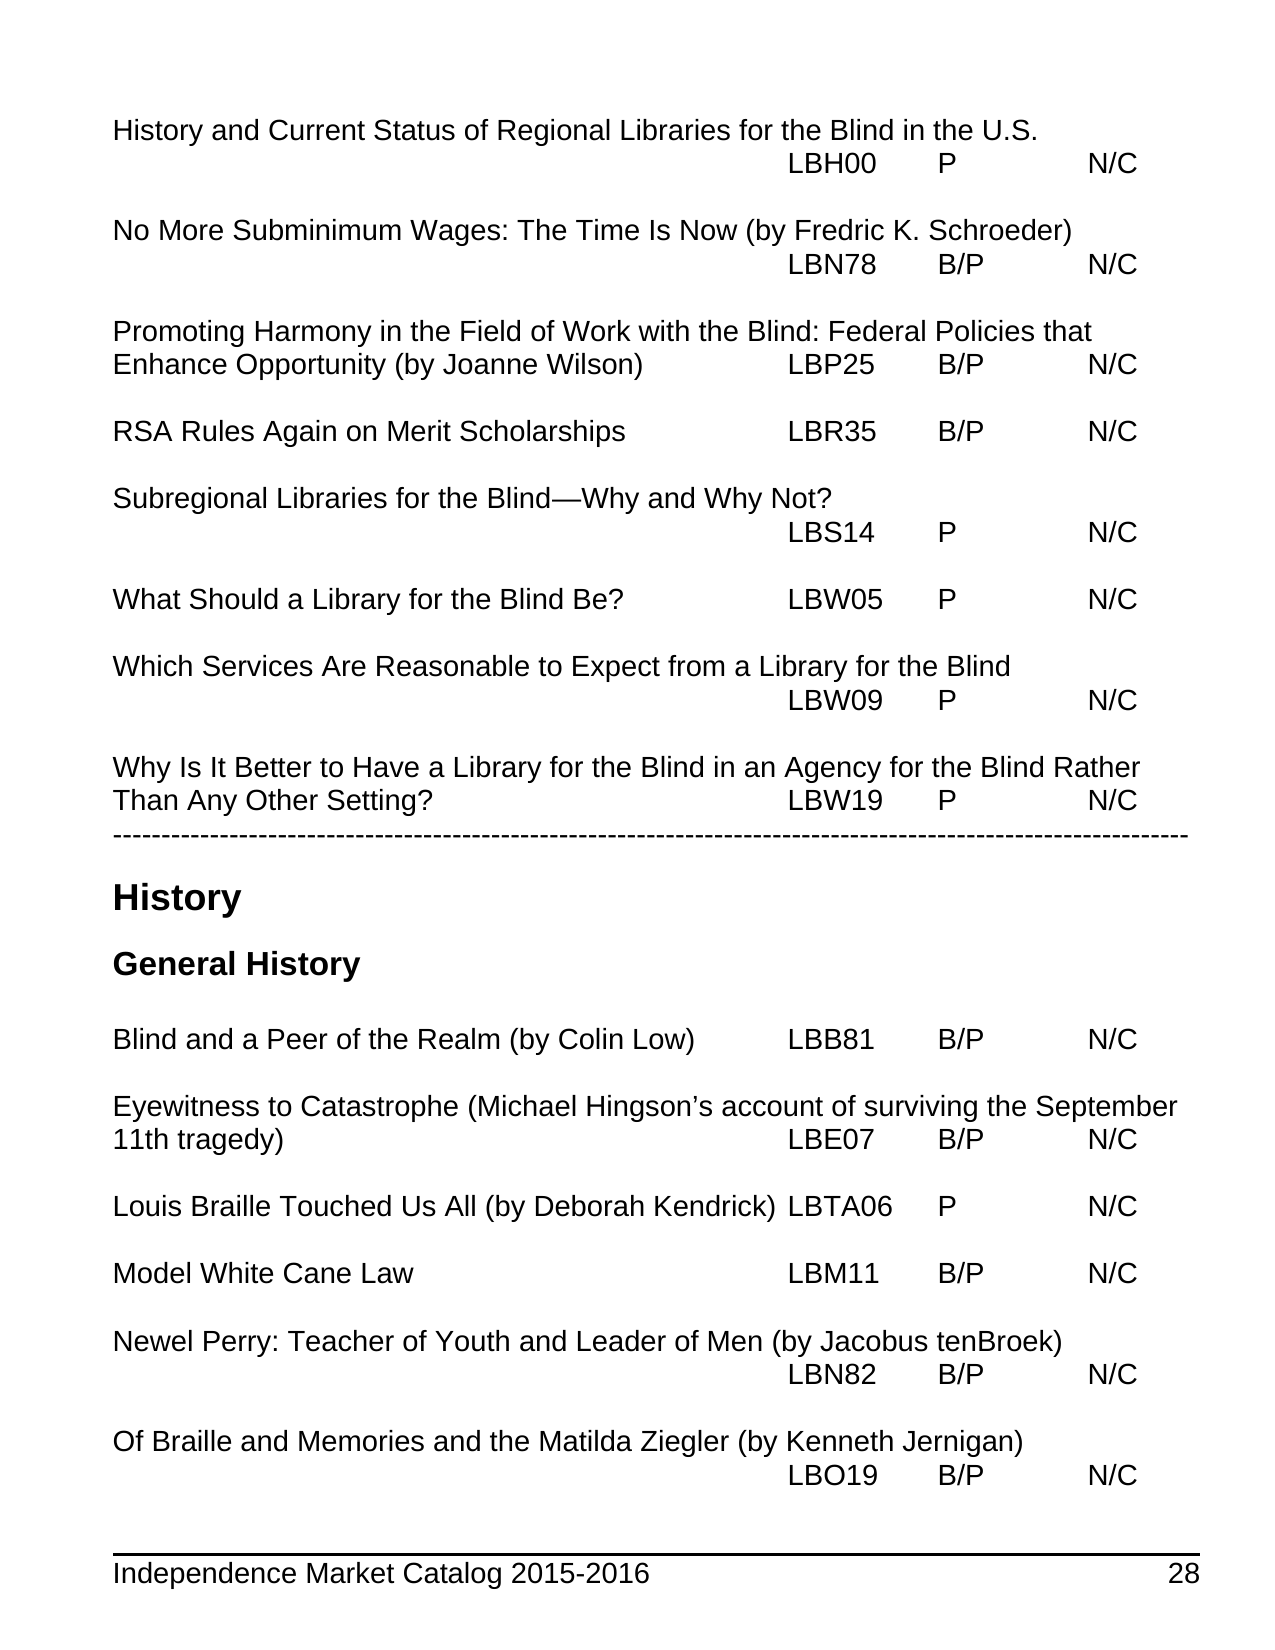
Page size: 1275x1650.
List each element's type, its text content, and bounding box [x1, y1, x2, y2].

text Eyewitness to Catastrophe (Michael Hingson’s account of surviving the September 11th tragedy) LBE07 B/P N/C [112, 1089, 1200, 1156]
subtitle General History [112, 943, 1200, 982]
text Model White Cane Law LBM11 B/P N/C [112, 1257, 1200, 1290]
subtitle History [112, 875, 1200, 918]
text History and Current Status of Regional Libraries for the Blind in the U.S. LBH00 P N/C [112, 112, 1200, 179]
text Of Braille and Memories and the Matilda Ziegler (by Kenneth Jernigan) LBO19 B/P N/C [112, 1424, 1200, 1491]
text Promoting Harmony in the Field of Work with the Blind: Federal Policies that Enhance Opportunity (by Joanne Wilson) LBP25 B/P N/C [112, 314, 1200, 381]
text --------------------------------------------------------------------------------------------------------------- [112, 817, 1200, 850]
text Blind and a Peer of the Realm (by Colin Low) LBB81 B/P N/C [112, 1022, 1200, 1055]
text Which Services Are Reasonable to Expect from a Library for the Blind LBW09 P N/C [112, 649, 1200, 716]
text Louis Braille Touched Us All (by Deborah Kendrick) LBTA06 P N/C [112, 1189, 1200, 1223]
text Subregional Libraries for the Blind—Why and Why Not? LBS14 P N/C [112, 481, 1200, 548]
text RSA Rules Again on Merit Scholarships LBR35 B/P N/C [112, 414, 1200, 448]
text Newel Perry: Teacher of Youth and Leader of Men (by Jacobus tenBroek) LBN82 B/P N/C [112, 1324, 1200, 1391]
text No More Subminimum Wages: The Time Is Now (by Fredric K. Schroeder) LBN78 B/P N/C [112, 213, 1200, 280]
text What Should a Library for the Blind Be? LBW05 P N/C [112, 582, 1200, 616]
text Why Is It Better to Have a Library for the Blind in an Agency for the Blind Rather Than Any Other Setting? LBW19 P N/C [112, 750, 1200, 817]
